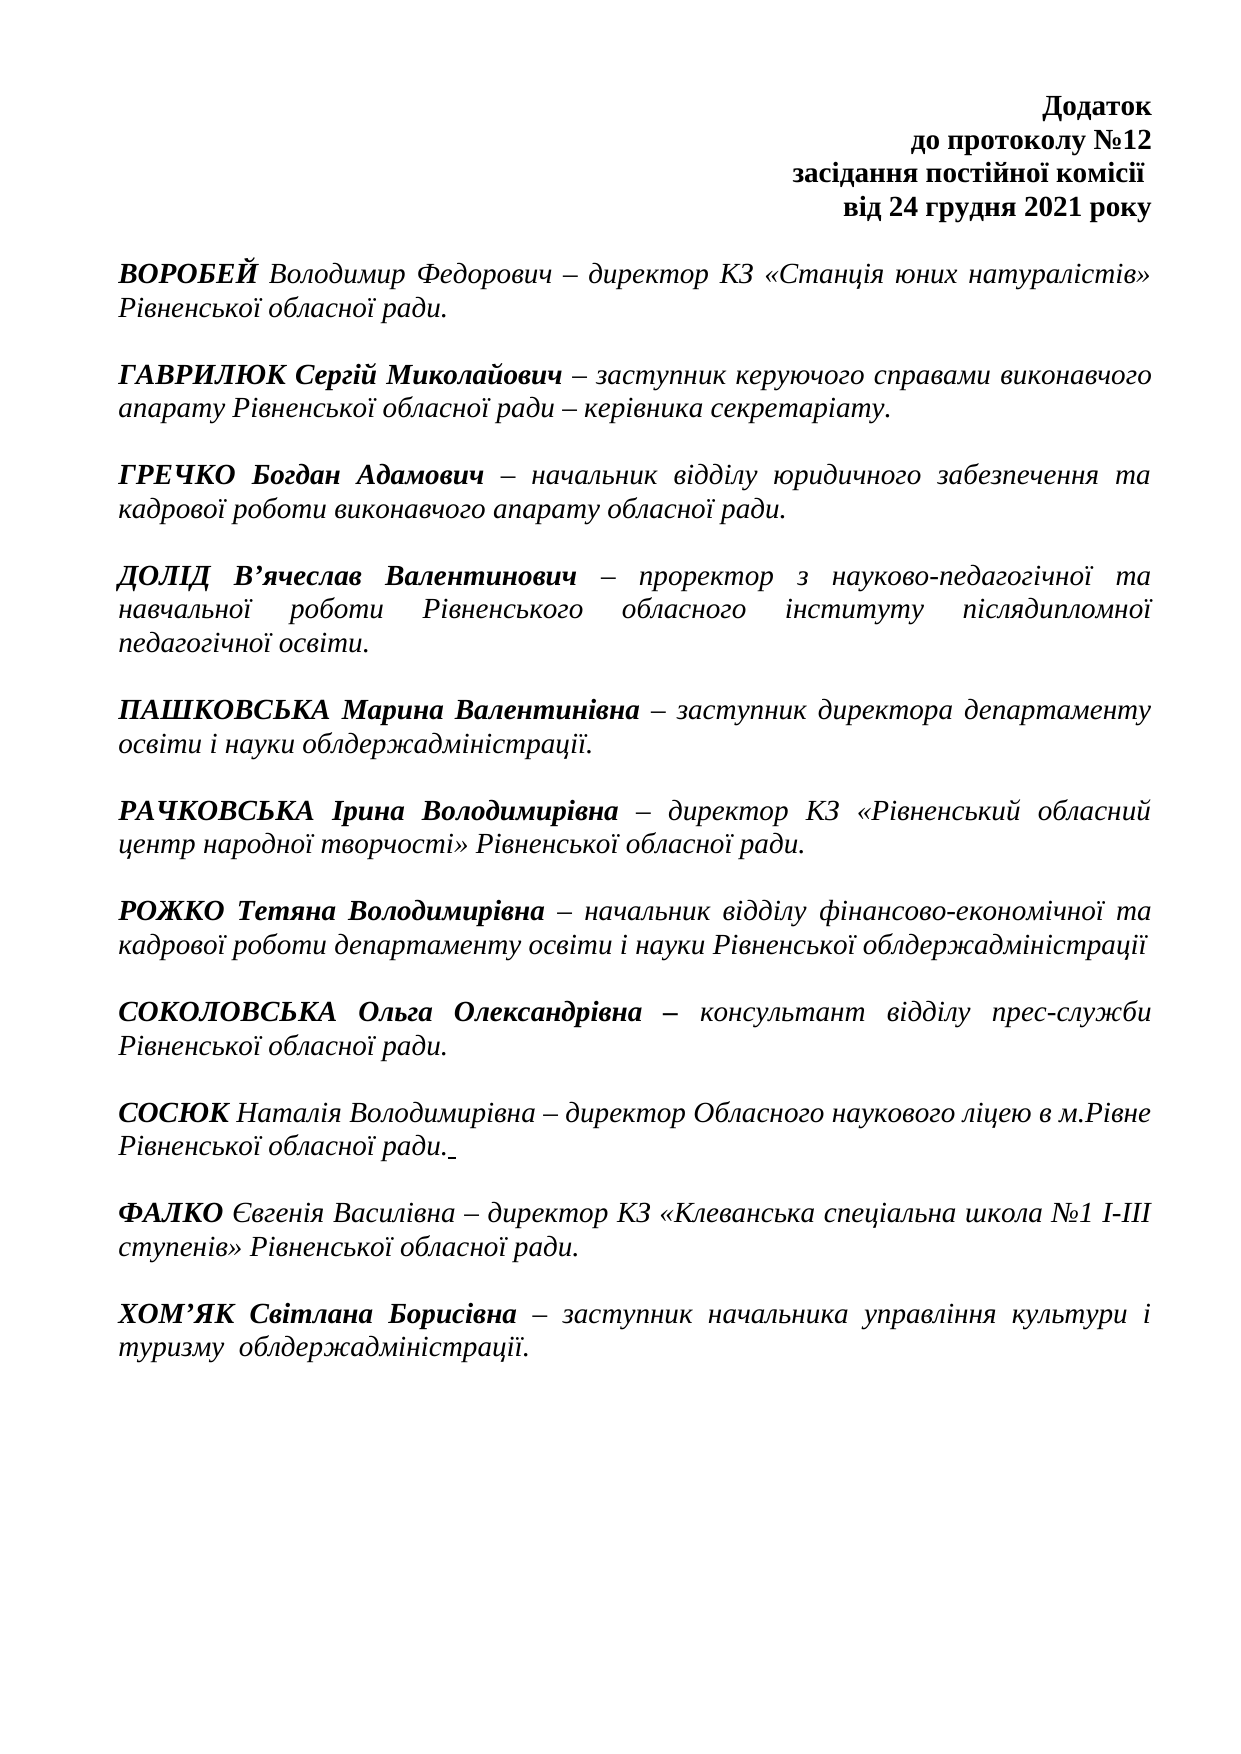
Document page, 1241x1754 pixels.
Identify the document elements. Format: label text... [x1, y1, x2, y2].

list Рожко Тетяна Володимирівна – начальник відділу фінансово-економічної та кадрової роботи департаменту освіти і науки Рівненської облдержадміністрації [118, 893, 1152, 961]
list Гаврилюк Сергій Миколайович – заступник керуючого справами виконавчого апарату Рівненської обласної ради – керівника секретаріату. [118, 357, 1152, 424]
list Сосюк Наталія Володимирівна – директор Обласного наукового ліцею в м.Рівне Рівненської обласної ради. [118, 1095, 1152, 1162]
list Рачковська Ірина Володимирівна – директор КЗ «Рівненський обласний центр народної творчості» Рівненської обласної ради. [118, 793, 1152, 860]
list Воробей Володимир Федорович – директор КЗ «Станція юних натуралістів» Рівненської обласної ради. [118, 256, 1152, 323]
text Додаток [635, 88, 1152, 122]
list Фалко Євгенія Василівна – директор КЗ «Клеванська спеціальна школа №1 I-III ступенів» Рівненської обласної ради. [118, 1195, 1152, 1262]
list Пашковська Марина Валентинівна – заступник директора департаменту освіти і науки облдержадміністрації. [118, 692, 1152, 759]
text до протоколу №12 [635, 122, 1152, 156]
text Гречко Богдан Адамович – начальник відділу юридичного забезпечення та кадрової роботи виконавчого апарату обласної ради. [118, 457, 1152, 524]
list Соколовська Ольга Олександрівна – консультант відділу прес-служби Рівненської обласної ради. [118, 994, 1152, 1061]
text засідання постійної комісії від 24 грудня 2021 року [635, 156, 1152, 223]
list Хом’як Світлана Борисівна – заступник начальника управління культури і туризму облдержадміністрації. [118, 1296, 1152, 1363]
list Долід В’ячеслав Валентинович – проректор з науково-педагогічної та навчальної роботи Рівненського обласного інституту післядипломної педагогічної освіти. [118, 558, 1152, 659]
